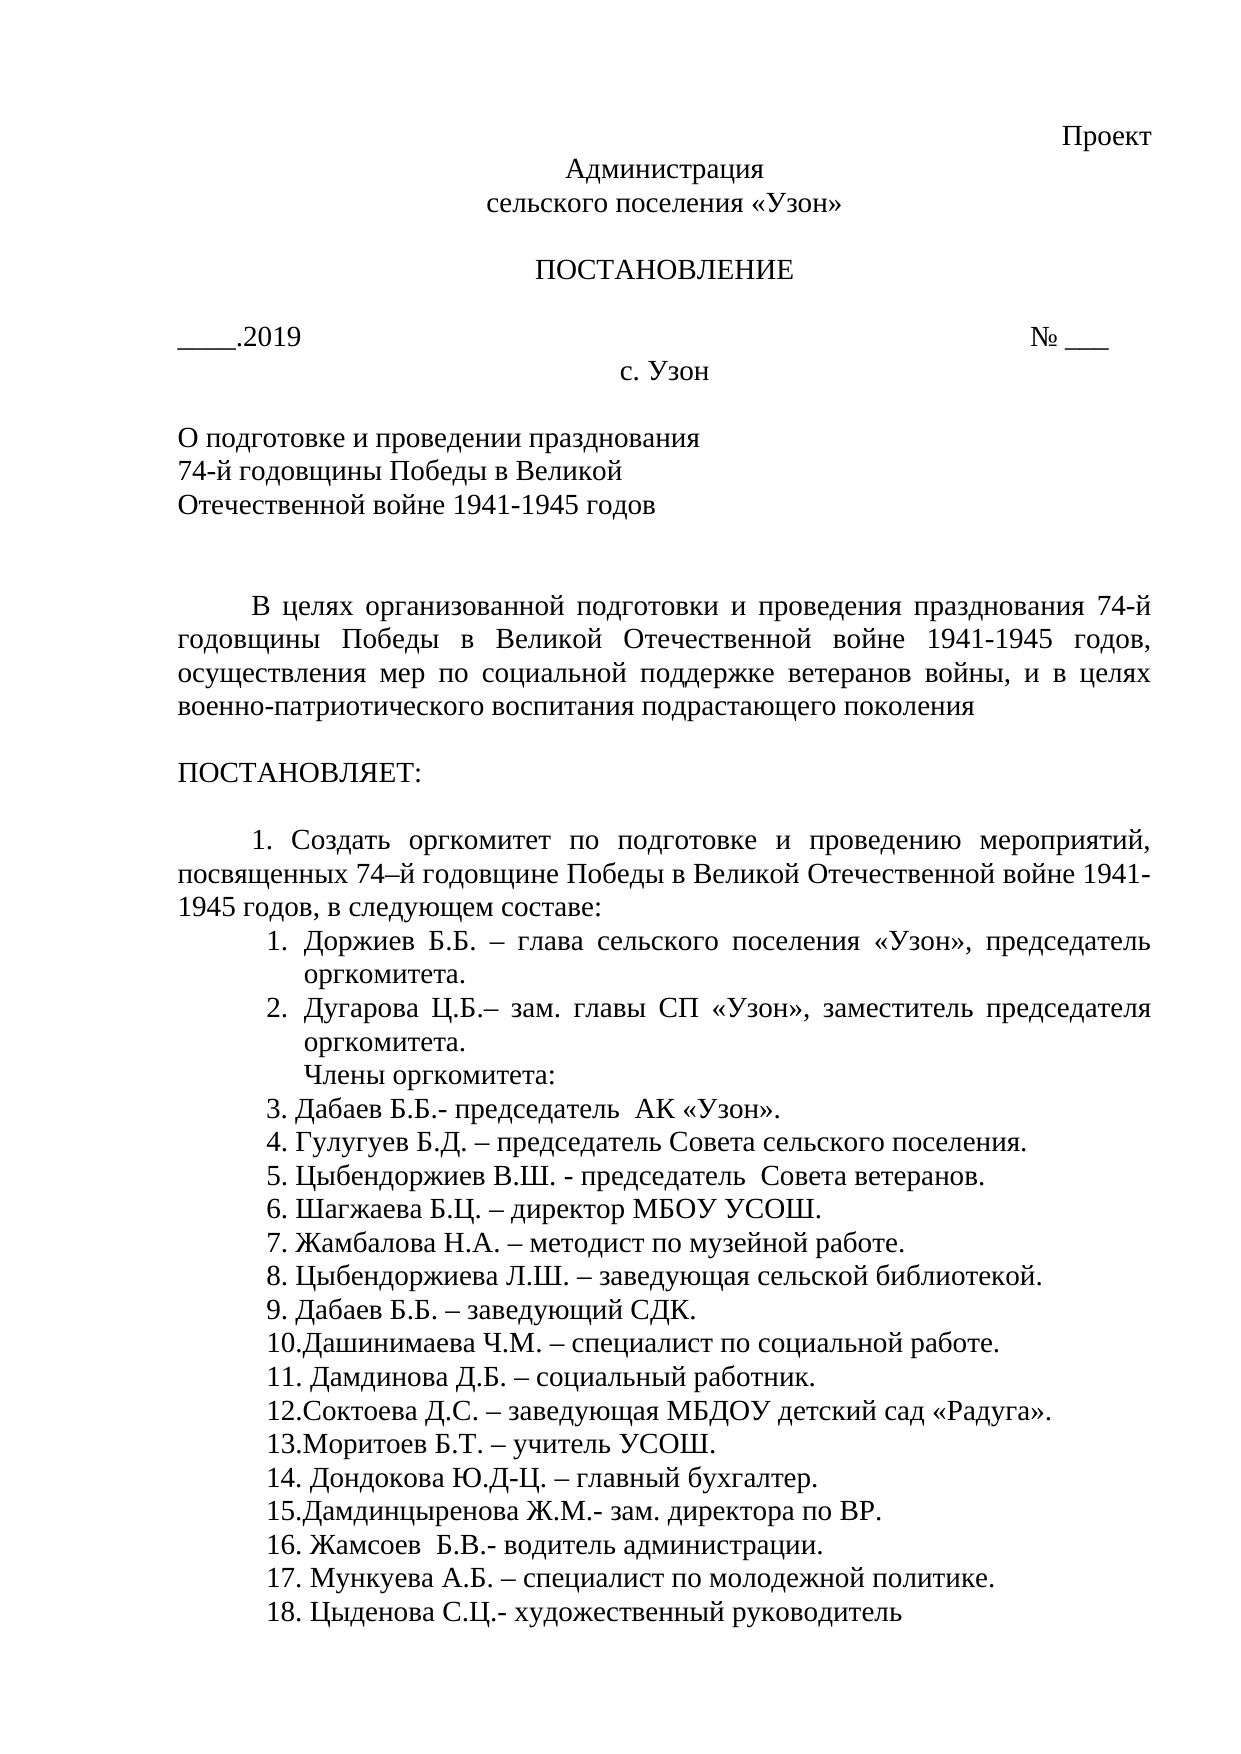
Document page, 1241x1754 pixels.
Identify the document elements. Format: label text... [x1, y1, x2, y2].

list Доржиев Б.Б. – глава сельского поселения «Узон», председатель оргкомитета. [266, 923, 1152, 990]
text 8. Цыбендоржиева Л.Ш. – заведующая сельской библиотекой. [266, 1258, 1152, 1292]
text В целях организованной подготовки и проведения празднования 74-й годовщины Победы в Великой Отечественной войне 1941-1945 годов, осуществления мер по социальной поддержке ветеранов войны, и в целях военно-патриотического воспитания подрастающего поколения [177, 588, 1152, 722]
text 13.Моритоев Б.Т. – учитель УСОШ. [266, 1426, 1152, 1460]
text сельского поселения «Узон» [177, 185, 1152, 219]
list 15.Дамдинцыренова Ж.М.- зам. директора по ВР. [266, 1493, 1152, 1527]
text 1. Создать оргкомитет по подготовке и проведению мероприятий, посвященных 74–й годовщине Победы в Великой Отечественной войне 1941-1945 годов, в следующем составе: [177, 822, 1152, 923]
text 5. Цыбендоржиев В.Ш. - председатель Совета ветеранов. [266, 1158, 1152, 1191]
text 9. Дабаев Б.Б. – заведующий СДК. [266, 1292, 1152, 1326]
list 3. Дабаев Б.Б.- председатель АК «Узон». [266, 1091, 1152, 1124]
text с. Узон [177, 353, 1152, 386]
text ПОСТАНОВЛЕНИЕ [177, 252, 1152, 286]
text Администрация [177, 152, 1152, 185]
text ____.2019 № ___ [177, 319, 1152, 353]
list Дугарова Ц.Б.– зам. главы СП «Узон», заместитель председателя оргкомитета. [266, 990, 1152, 1057]
list 16. Жамсоев Б.В.- водитель администрации. [266, 1527, 1152, 1560]
list 18. Цыденова С.Ц.- художественный руководитель [266, 1594, 1152, 1627]
text 7. Жамбалова Н.А. – методист по музейной работе. [266, 1225, 1152, 1258]
list 14. Дондокова Ю.Д-Ц. – главный бухгалтер. [266, 1460, 1152, 1493]
list 17. Мункуева А.Б. – специалист по молодежной политике. [266, 1560, 1152, 1594]
text 6. Шагжаева Б.Ц. – директор МБОУ УСОШ. [266, 1191, 1152, 1225]
text О подготовке и проведении празднования [177, 420, 1152, 453]
text 4. Гулугуев Б.Д. – председатель Совета сельского поселения. [266, 1124, 1152, 1158]
list Члены оргкомитета: [303, 1057, 1152, 1091]
text Отечественной войне 1941-1945 годов [177, 487, 1152, 521]
text 12.Соктоева Д.С. – заведующая МБДОУ детский сад «Радуга». [266, 1393, 1152, 1426]
text 11. Дамдинова Д.Б. – социальный работник. [266, 1359, 1152, 1393]
text Проект [177, 118, 1152, 152]
text 74-й годовщины Победы в Великой [177, 453, 1152, 487]
text ПОСТАНОВЛЯЕТ: [177, 755, 1152, 789]
text 10.Дашинимаева Ч.М. – специалист по социальной работе. [266, 1326, 1152, 1359]
